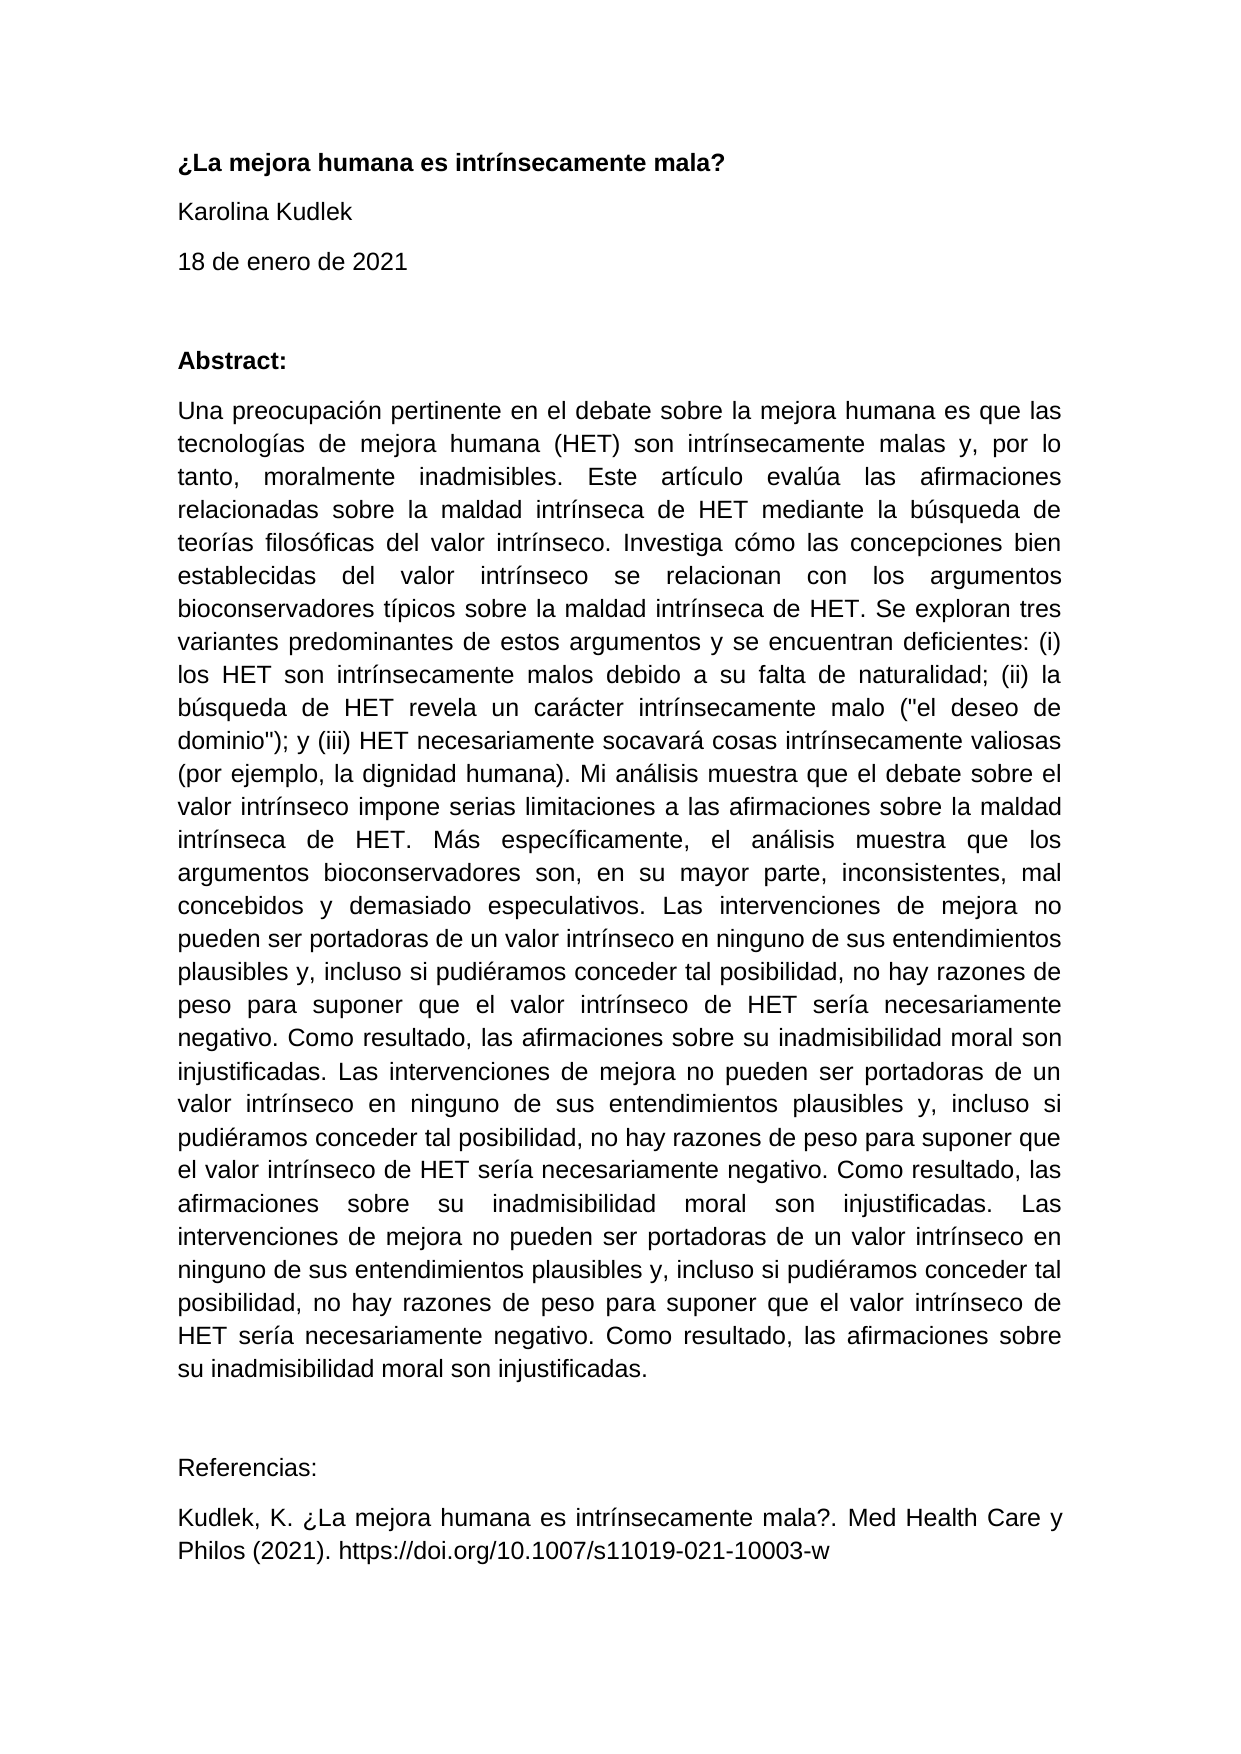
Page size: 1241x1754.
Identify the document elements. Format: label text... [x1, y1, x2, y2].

text Referencias: [177, 1453, 1063, 1482]
text 18 de enero de 2021 [177, 247, 1063, 276]
text Karolina Kudlek [177, 197, 1063, 226]
text Abstract: [177, 346, 1063, 375]
text ¿La mejora humana es intrínsecamente mala? [177, 148, 1063, 176]
text Una preocupación pertinente en el debate sobre la mejora humana es que las tecnologías de mejora humana (HET) son intrínsecamente malas y, por lo tanto, moralmente inadmisibles. Este artículo evalúa las afirmaciones relacionadas sobre la maldad intrínseca de HET mediante la búsqueda de teorías filosóficas del valor intrínseco. Investiga cómo las concepciones bien establecidas del valor intrínseco se relacionan con los argumentos bioconservadores típicos sobre la maldad intrínseca de HET. Se exploran tres variantes predominantes de estos argumentos y se encuentran deficientes: (i) los HET son intrínsecamente malos debido a su falta de naturalidad; (ii) la búsqueda de HET revela un carácter intrínsecamente malo ("el deseo de dominio"); y (iii) HET necesariamente socavará cosas intrínsecamente valiosas (por ejemplo, la dignidad humana). Mi análisis muestra que el debate sobre el valor intrínseco impone serias limitaciones a las afirmaciones sobre la maldad intrínseca de HET. Más específicamente, el análisis muestra que los argumentos bioconservadores son, en su mayor parte, inconsistentes, mal concebidos y demasiado especulativos. Las intervenciones de mejora no pueden ser portadoras de un valor intrínseco en ninguno de sus entendimientos plausibles y, incluso si pudiéramos conceder tal posibilidad, no hay razones de peso para suponer que el valor intrínseco de HET sería necesariamente negativo. Como resultado, las afirmaciones sobre su inadmisibilidad moral son injustificadas. Las intervenciones de mejora no pueden ser portadoras de un valor intrínseco en ninguno de sus entendimientos plausibles y, incluso si pudiéramos conceder tal posibilidad, no hay razones de peso para suponer que el valor intrínseco de HET sería necesariamente negativo. Como resultado, las afirmaciones sobre su inadmisibilidad moral son injustificadas. Las intervenciones de mejora no pueden ser portadoras de un valor intrínseco en ninguno de sus entendimientos plausibles y, incluso si pudiéramos conceder tal posibilidad, no hay razones de peso para suponer que el valor intrínseco de HET sería necesariamente negativo. Como resultado, las afirmaciones sobre su inadmisibilidad moral son injustificadas. [177, 396, 1063, 1382]
text Kudlek, K. ¿La mejora humana es intrínsecamente mala?. Med Health Care y Philos (2021). https://doi.org/10.1007/s11019-021-10003-w [177, 1503, 1063, 1564]
